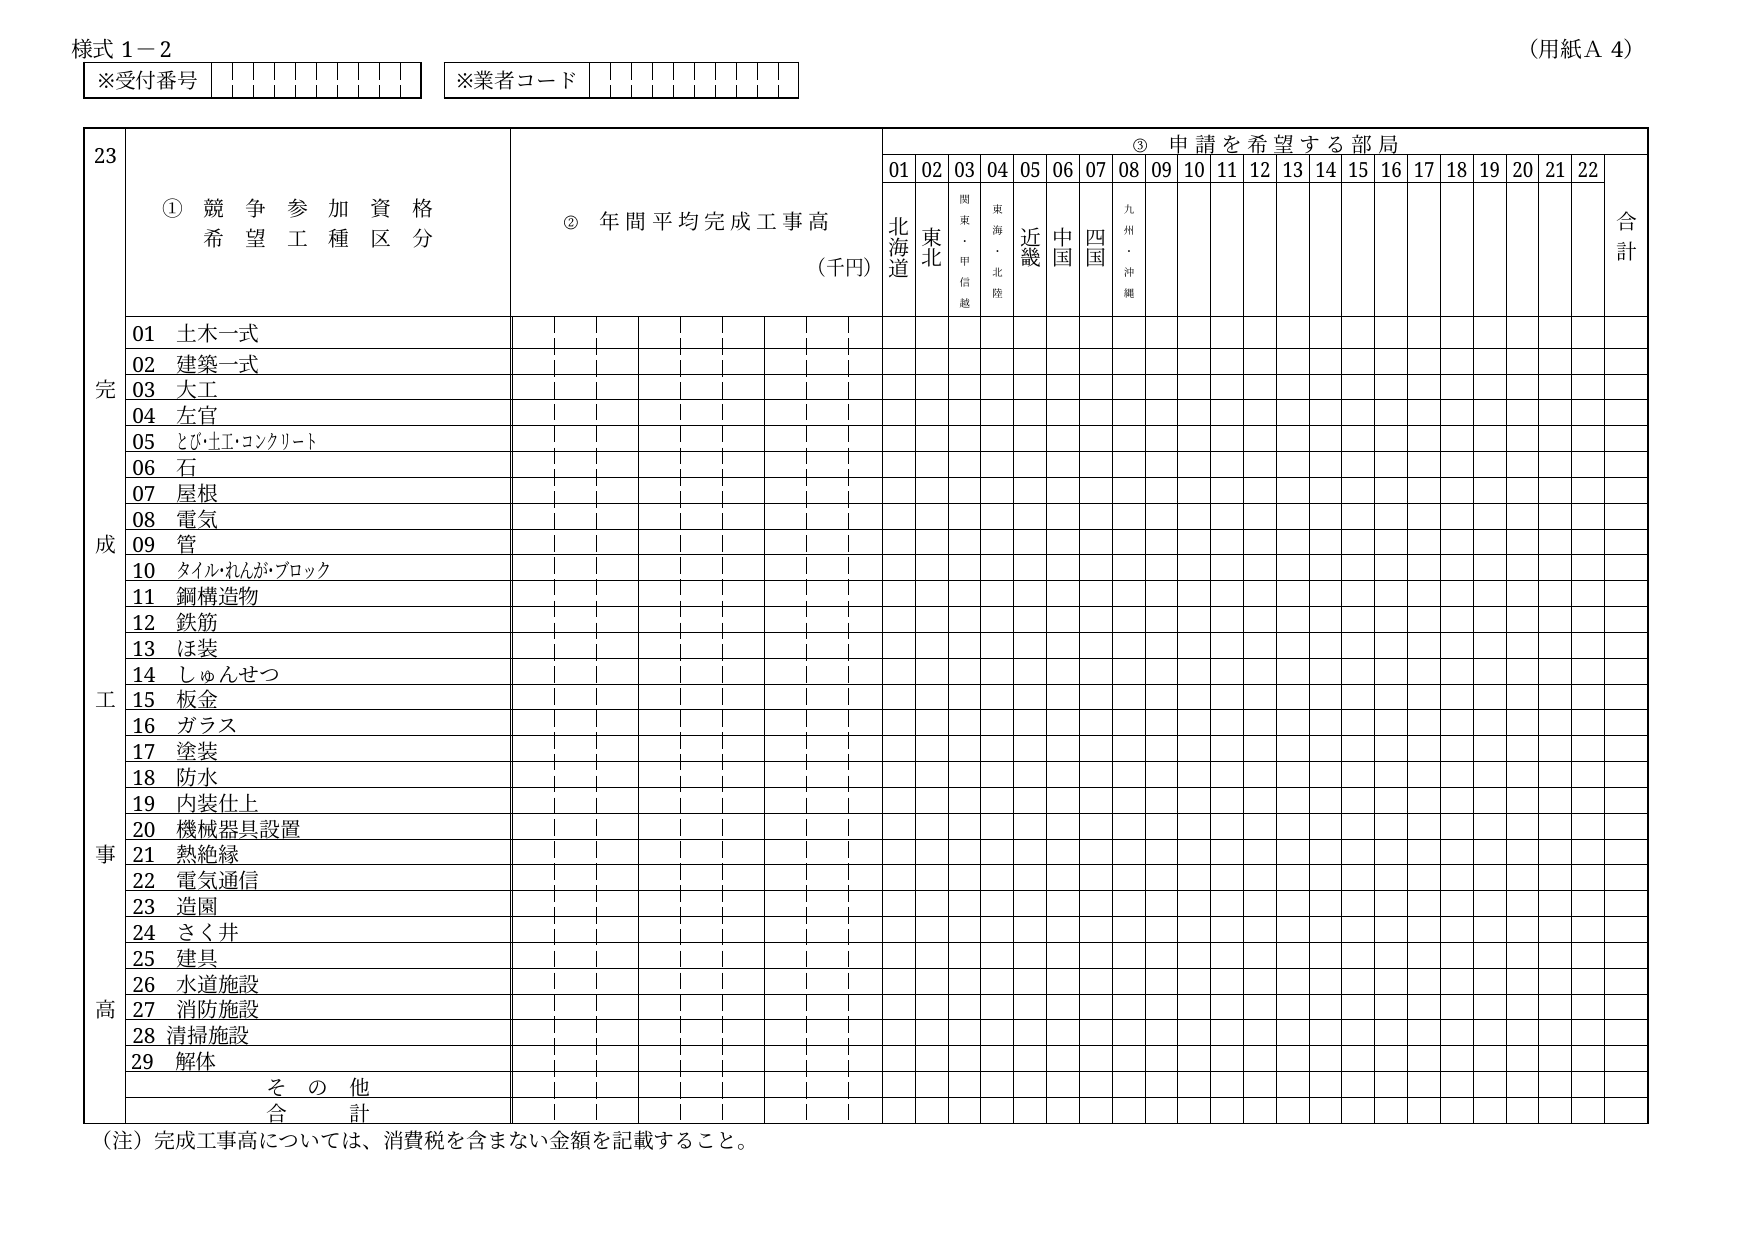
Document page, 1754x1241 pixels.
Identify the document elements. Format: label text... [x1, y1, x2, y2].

table_cell [981, 969, 1013, 993]
table_cell [555, 530, 596, 554]
table_cell [1310, 943, 1341, 968]
table_cell [1080, 840, 1112, 864]
table_cell [1572, 917, 1604, 942]
table_cell [1178, 995, 1210, 1019]
table_cell [1244, 840, 1276, 864]
table_cell [722, 478, 764, 503]
table_cell [1178, 710, 1210, 735]
table_cell [513, 633, 554, 658]
table_cell [1244, 349, 1276, 373]
table_cell [1244, 659, 1276, 683]
table_cell [680, 865, 722, 890]
table_cell [1408, 530, 1440, 554]
table_cell [722, 1020, 764, 1045]
table_cell [1375, 1046, 1407, 1071]
table_cell [949, 995, 980, 1019]
table_cell [1277, 736, 1309, 761]
table_cell [1342, 1072, 1374, 1097]
table_cell [1211, 478, 1243, 503]
table_cell [1605, 452, 1647, 477]
table_cell [883, 607, 915, 632]
table_cell [513, 375, 554, 399]
table_cell [1474, 814, 1506, 838]
table_cell [1014, 891, 1046, 916]
table_cell [1342, 891, 1374, 916]
table_cell [85, 968, 125, 993]
table_cell 東 北 [916, 183, 948, 316]
table_cell [1146, 478, 1177, 503]
table_cell [981, 917, 1013, 942]
table_cell [555, 969, 596, 993]
table_cell [1408, 504, 1440, 528]
table_cell [1014, 788, 1046, 813]
table_cell [1375, 1020, 1407, 1045]
table_cell [513, 1098, 554, 1123]
table_cell [639, 840, 680, 864]
table_cell [85, 477, 125, 503]
table_cell [722, 452, 764, 477]
table_cell [1211, 840, 1243, 864]
table_cell [1146, 1046, 1177, 1071]
table_cell [1539, 814, 1571, 838]
table_cell [596, 969, 638, 993]
table_header [631, 63, 652, 97]
table_cell 北海道 [883, 183, 915, 316]
table_cell [1080, 891, 1112, 916]
table_cell [1146, 788, 1177, 813]
table_cell [1211, 762, 1243, 787]
table_cell [1211, 607, 1243, 632]
table_cell [85, 1071, 125, 1097]
table_cell [883, 1098, 915, 1123]
table_cell [806, 865, 848, 890]
table_cell [513, 762, 554, 787]
table_cell [1474, 581, 1506, 606]
table_cell [1277, 710, 1309, 735]
table_cell [639, 891, 680, 916]
table_cell [513, 917, 554, 942]
table_cell [1441, 1046, 1473, 1071]
table_cell [1211, 814, 1243, 838]
table_cell [1408, 865, 1440, 890]
table_cell [85, 606, 125, 632]
table_cell [1441, 788, 1473, 813]
table_cell [1211, 555, 1243, 580]
table_cell [1014, 400, 1046, 425]
table_cell [765, 1072, 806, 1097]
table_cell [1277, 478, 1309, 503]
table_cell [883, 891, 915, 916]
table_cell [1605, 581, 1647, 606]
table_cell [949, 1020, 980, 1045]
table_cell [1277, 426, 1309, 451]
table_cell [1014, 762, 1046, 787]
table_cell [1277, 865, 1309, 890]
table_cell [85, 1045, 125, 1071]
table_cell [1605, 478, 1647, 503]
table_cell 03 [949, 155, 980, 182]
table_cell [916, 452, 948, 477]
table_cell [1507, 1098, 1538, 1123]
table_cell [513, 891, 554, 916]
table_cell [1539, 891, 1571, 916]
table_cell [513, 943, 554, 968]
table_cell [596, 710, 638, 735]
table_cell [1539, 659, 1571, 683]
table_cell [596, 581, 638, 606]
table_cell [981, 1072, 1013, 1097]
table_cell [1408, 1046, 1440, 1071]
table_cell [1080, 762, 1112, 787]
table_cell [596, 426, 638, 451]
table_cell [1080, 710, 1112, 735]
table_cell [1474, 452, 1506, 477]
table_cell [1178, 659, 1210, 683]
table_cell [513, 788, 554, 813]
table_cell 17 [1408, 155, 1440, 182]
table_cell [981, 1020, 1013, 1045]
table_cell [1342, 375, 1374, 399]
table_cell [883, 865, 915, 890]
table_cell [1080, 426, 1112, 451]
table_cell [1178, 685, 1210, 709]
table_cell 28 清掃施設 [126, 1020, 510, 1045]
table_cell [949, 555, 980, 580]
table_cell 08 電気 [126, 504, 510, 528]
table_cell [513, 710, 554, 735]
table_cell [916, 1046, 948, 1071]
table_cell [1375, 995, 1407, 1019]
table_cell [806, 317, 848, 348]
table_cell [916, 1020, 948, 1045]
table_cell [848, 530, 882, 554]
table_cell [916, 426, 948, 451]
table_cell [1244, 788, 1276, 813]
table_cell [981, 581, 1013, 606]
table_cell [680, 840, 722, 864]
table_cell [883, 736, 915, 761]
table_cell [85, 1019, 125, 1045]
table_cell [949, 710, 980, 735]
table_cell [639, 969, 680, 993]
table_cell [1474, 1098, 1506, 1123]
table_cell 11 鋼構造物 [126, 581, 510, 606]
table_cell [1441, 400, 1473, 425]
table_cell [949, 607, 980, 632]
table_cell [1342, 685, 1374, 709]
table_cell [1014, 865, 1046, 890]
table_cell [981, 607, 1013, 632]
table_cell [1146, 840, 1177, 864]
table_cell [1539, 504, 1571, 528]
table_cell [555, 1020, 596, 1045]
table_cell 04 [981, 155, 1013, 182]
table_cell [555, 710, 596, 735]
table_cell [85, 503, 125, 528]
table_cell [1572, 581, 1604, 606]
table_cell [1047, 581, 1079, 606]
table_cell [1441, 865, 1473, 890]
table_cell 01 [883, 155, 915, 182]
table_cell [883, 1020, 915, 1045]
table_cell [1572, 1020, 1604, 1045]
table_cell [1178, 865, 1210, 890]
table_cell [639, 659, 680, 683]
table_cell [1441, 736, 1473, 761]
table_cell [513, 865, 554, 890]
table_cell [1113, 478, 1145, 503]
table_cell [722, 995, 764, 1019]
table_cell [596, 917, 638, 942]
table_cell 15 [1342, 155, 1374, 182]
table_cell [1408, 762, 1440, 787]
table_cell [1605, 943, 1647, 968]
table_cell 04 左官 [126, 400, 510, 425]
table_cell [1474, 349, 1506, 373]
table_cell [806, 1098, 848, 1123]
table_cell [1014, 943, 1046, 968]
table_cell [1113, 840, 1145, 864]
table_cell [916, 581, 948, 606]
table_cell [806, 426, 848, 451]
table_cell [1408, 400, 1440, 425]
table_cell [1310, 1020, 1341, 1045]
table_cell [949, 581, 980, 606]
table_cell [1441, 530, 1473, 554]
table_cell [1310, 736, 1341, 761]
table_cell [596, 478, 638, 503]
table_cell [1310, 762, 1341, 787]
table_cell [1408, 1020, 1440, 1045]
table_cell [1572, 685, 1604, 709]
table_cell [1080, 917, 1112, 942]
table_cell [1277, 969, 1309, 993]
table_cell [1178, 426, 1210, 451]
table_cell [680, 710, 722, 735]
table_cell [1211, 917, 1243, 942]
table_cell [883, 504, 915, 528]
table_cell [1310, 865, 1341, 890]
table_cell [1047, 891, 1079, 916]
table_cell [1605, 607, 1647, 632]
table_cell [1605, 736, 1647, 761]
table_cell [1572, 426, 1604, 451]
table_cell [765, 478, 806, 503]
table_cell [1014, 426, 1046, 451]
table_cell [1539, 762, 1571, 787]
table_cell [1047, 736, 1079, 761]
table_cell [1441, 581, 1473, 606]
table_cell [85, 787, 125, 813]
table_cell [1605, 762, 1647, 787]
table_cell [639, 633, 680, 658]
table_cell [1211, 659, 1243, 683]
table_cell [848, 969, 882, 993]
table_cell [981, 814, 1013, 838]
table_cell [1375, 814, 1407, 838]
table_cell [806, 969, 848, 993]
table_cell [1474, 633, 1506, 658]
table_cell [1441, 659, 1473, 683]
table_cell [1113, 891, 1145, 916]
table_cell [1277, 659, 1309, 683]
table_cell [1441, 633, 1473, 658]
table_cell [1310, 685, 1341, 709]
table_cell [949, 943, 980, 968]
table_cell [1539, 736, 1571, 761]
table_cell [1572, 183, 1604, 316]
table_cell [1375, 943, 1407, 968]
table_cell [1408, 840, 1440, 864]
table_cell [1539, 788, 1571, 813]
table_cell [1408, 891, 1440, 916]
table_cell [513, 426, 554, 451]
table_cell [883, 995, 915, 1019]
table_cell [1605, 400, 1647, 425]
table_cell [1014, 555, 1046, 580]
table_cell [555, 995, 596, 1019]
table_cell [1244, 452, 1276, 477]
table_cell 02 建築一式 [126, 349, 510, 373]
table_cell [680, 969, 722, 993]
table_cell [1211, 969, 1243, 993]
table_cell [883, 400, 915, 425]
table_cell [1178, 943, 1210, 968]
table_cell [513, 969, 554, 993]
table_cell [1605, 375, 1647, 399]
table_cell [722, 710, 764, 735]
table_cell [1211, 995, 1243, 1019]
table_cell [1146, 995, 1177, 1019]
table_cell [916, 555, 948, 580]
table_cell [1605, 840, 1647, 864]
table_cell [981, 891, 1013, 916]
table_cell [1244, 530, 1276, 554]
table_cell [1375, 555, 1407, 580]
table_cell [1441, 969, 1473, 993]
table_cell [1441, 943, 1473, 968]
table_cell [1113, 530, 1145, 554]
table_cell [1342, 426, 1374, 451]
table_cell [1047, 452, 1079, 477]
table_cell [1014, 504, 1046, 528]
table_cell [1441, 891, 1473, 916]
table_cell [1507, 685, 1538, 709]
table_cell [806, 530, 848, 554]
table_cell [765, 1046, 806, 1071]
table_cell 05 [1014, 155, 1046, 182]
table_cell 中 国 [1047, 183, 1079, 316]
table_cell [680, 530, 722, 554]
table_cell [680, 1098, 722, 1123]
table_cell [1408, 995, 1440, 1019]
table_cell [555, 814, 596, 838]
table_cell [765, 917, 806, 942]
table_cell [1047, 426, 1079, 451]
table_cell [765, 607, 806, 632]
table_cell [85, 580, 125, 606]
table_cell [1211, 349, 1243, 373]
table_cell [981, 504, 1013, 528]
table_cell [883, 814, 915, 838]
table_cell [1080, 685, 1112, 709]
table_cell [1572, 633, 1604, 658]
table_cell [1113, 317, 1145, 348]
table_cell [85, 709, 125, 735]
table_cell 19 [1474, 155, 1506, 182]
table_cell [1014, 840, 1046, 864]
table_cell [848, 865, 882, 890]
table_cell [981, 788, 1013, 813]
table_cell [1539, 943, 1571, 968]
table_cell [722, 685, 764, 709]
table_cell [765, 659, 806, 683]
table_cell 20 [1507, 155, 1538, 182]
table_cell [1474, 788, 1506, 813]
table_cell [680, 788, 722, 813]
table_cell [1277, 375, 1309, 399]
table_cell 09 管 [126, 530, 510, 554]
table_cell [883, 969, 915, 993]
table_cell [1375, 685, 1407, 709]
table_cell [1310, 183, 1341, 316]
table_cell [1310, 710, 1341, 735]
table_cell [555, 607, 596, 632]
table_cell [981, 943, 1013, 968]
table_cell [1277, 685, 1309, 709]
table_cell [1605, 865, 1647, 890]
table_cell [680, 349, 722, 373]
table_cell [1113, 349, 1145, 373]
table_cell [1244, 1098, 1276, 1123]
table_cell [1178, 969, 1210, 993]
table_cell [1539, 865, 1571, 890]
table_cell [1146, 1098, 1177, 1123]
table_cell [765, 685, 806, 709]
table_header [379, 63, 400, 97]
table_cell 09 [1146, 155, 1177, 182]
table_cell 高 [85, 994, 125, 1019]
table_cell [1047, 349, 1079, 373]
table_cell [1507, 375, 1538, 399]
table_cell [1146, 736, 1177, 761]
table_cell [1178, 183, 1210, 316]
table_cell [1178, 917, 1210, 942]
table_cell [1014, 736, 1046, 761]
table_cell [1310, 814, 1341, 838]
table_cell [1572, 865, 1604, 890]
table_cell [1146, 452, 1177, 477]
table_cell [639, 607, 680, 632]
table_cell [639, 452, 680, 477]
table_cell [1211, 183, 1243, 316]
table_cell [1080, 736, 1112, 761]
table_cell [722, 349, 764, 373]
table_cell [85, 348, 125, 373]
table_cell [1539, 581, 1571, 606]
table_cell [806, 710, 848, 735]
table_cell [1375, 452, 1407, 477]
table_cell [765, 814, 806, 838]
table_cell [1474, 995, 1506, 1019]
table_cell [949, 788, 980, 813]
table_cell [1014, 710, 1046, 735]
table_cell [1605, 633, 1647, 658]
table_cell [806, 736, 848, 761]
table_cell [1244, 426, 1276, 451]
table_cell [1441, 317, 1473, 348]
table_cell [1572, 736, 1604, 761]
table_cell [848, 1098, 882, 1123]
table_cell [513, 349, 554, 373]
table_cell [1310, 1046, 1341, 1071]
table_cell [555, 1046, 596, 1071]
table_cell [513, 478, 554, 503]
table_cell [85, 399, 125, 425]
table_cell [949, 659, 980, 683]
table_cell [1211, 530, 1243, 554]
table_cell [1113, 1072, 1145, 1097]
table_cell [1441, 762, 1473, 787]
table_header [778, 63, 798, 97]
table_cell [1572, 555, 1604, 580]
table_cell [1605, 814, 1647, 838]
table_cell [883, 452, 915, 477]
table_cell [1342, 943, 1374, 968]
table_cell [1277, 555, 1309, 580]
table_cell [1539, 1020, 1571, 1045]
table_cell [883, 788, 915, 813]
table_cell [1277, 762, 1309, 787]
table_cell [848, 788, 882, 813]
table_cell [1310, 607, 1341, 632]
table_cell [1605, 1020, 1647, 1045]
table_cell [1342, 995, 1374, 1019]
table_cell [1244, 1020, 1276, 1045]
table_cell [916, 788, 948, 813]
table_cell 10 タイル･れんが･ブロック [126, 555, 510, 580]
table_cell [639, 1098, 680, 1123]
table_cell [1310, 1098, 1341, 1123]
table_cell [848, 555, 882, 580]
table_cell [848, 736, 882, 761]
table_cell [1408, 1098, 1440, 1123]
table_cell [1211, 375, 1243, 399]
table_cell [1474, 659, 1506, 683]
table_cell [883, 555, 915, 580]
table_cell [1572, 1098, 1604, 1123]
table_cell [1244, 762, 1276, 787]
table_cell [596, 530, 638, 554]
table_cell [916, 814, 948, 838]
table_cell [949, 452, 980, 477]
table_header [316, 63, 337, 97]
table_cell [722, 865, 764, 890]
table_cell [1474, 1072, 1506, 1097]
table_cell [1375, 736, 1407, 761]
table_cell [596, 400, 638, 425]
table_cell [1146, 943, 1177, 968]
table_cell [981, 710, 1013, 735]
table_cell [596, 375, 638, 399]
table_cell [1474, 969, 1506, 993]
table_cell 27 消防施設 [126, 995, 510, 1019]
table_cell [1146, 685, 1177, 709]
table_cell [1244, 865, 1276, 890]
table_cell [765, 633, 806, 658]
table_cell [1244, 555, 1276, 580]
table_cell [981, 840, 1013, 864]
table_cell [1375, 659, 1407, 683]
table_cell 近 畿 [1014, 183, 1046, 316]
table_cell [1507, 555, 1538, 580]
table_cell [1211, 1046, 1243, 1071]
table_cell [1244, 633, 1276, 658]
table_cell [1375, 504, 1407, 528]
table_cell [848, 452, 882, 477]
table_cell [883, 762, 915, 787]
table_cell [513, 1072, 554, 1097]
table_cell 23 造園 [126, 891, 510, 916]
table_header 23 [85, 129, 125, 316]
table_cell [949, 1072, 980, 1097]
table_cell [1539, 375, 1571, 399]
table_cell [85, 813, 125, 838]
table_cell [1474, 478, 1506, 503]
table_cell [1342, 183, 1374, 316]
table_cell [1178, 375, 1210, 399]
table_cell [1342, 840, 1374, 864]
table_cell [1474, 710, 1506, 735]
table_cell [513, 840, 554, 864]
table_cell [1014, 917, 1046, 942]
table_cell [981, 400, 1013, 425]
table_cell [1310, 375, 1341, 399]
table_cell [1375, 317, 1407, 348]
table_cell [1539, 183, 1571, 316]
table_cell [1277, 1046, 1309, 1071]
table_cell [916, 478, 948, 503]
table_cell [1408, 710, 1440, 735]
table_cell 13 ほ装 [126, 633, 510, 658]
table_cell [596, 865, 638, 890]
table_cell [1441, 995, 1473, 1019]
table_cell [1014, 1098, 1046, 1123]
table_cell [596, 736, 638, 761]
table_cell [596, 1098, 638, 1123]
table_cell [848, 317, 882, 348]
table_cell [722, 736, 764, 761]
table_cell [1572, 840, 1604, 864]
table_cell [883, 478, 915, 503]
table_cell [916, 504, 948, 528]
table_cell [513, 685, 554, 709]
table_cell [1178, 504, 1210, 528]
table_cell [1408, 969, 1440, 993]
table_cell [1408, 349, 1440, 373]
table_cell [765, 710, 806, 735]
table_cell [806, 375, 848, 399]
table_cell [1244, 400, 1276, 425]
table_cell [1408, 788, 1440, 813]
table_cell [1080, 530, 1112, 554]
table_cell [1113, 1046, 1145, 1071]
table_cell [848, 1072, 882, 1097]
table_cell 10 [1178, 155, 1210, 182]
table_cell 25 建具 [126, 943, 510, 968]
table_cell [806, 504, 848, 528]
table_cell 14 しゅんせつ [126, 659, 510, 683]
table_cell [765, 1098, 806, 1123]
table_cell [1507, 478, 1538, 503]
table_cell [1342, 504, 1374, 528]
table_cell [1244, 891, 1276, 916]
table_cell [1244, 710, 1276, 735]
table_cell [1572, 659, 1604, 683]
table_cell [848, 426, 882, 451]
table_cell [1146, 633, 1177, 658]
table_cell [848, 349, 882, 373]
table_cell [1408, 736, 1440, 761]
table_cell [981, 317, 1013, 348]
table_cell [1310, 555, 1341, 580]
table_cell [1244, 1046, 1276, 1071]
table_cell [949, 530, 980, 554]
table_cell [555, 736, 596, 761]
table_cell 合 計 [126, 1098, 510, 1123]
table_cell [1080, 943, 1112, 968]
table_cell [1605, 891, 1647, 916]
table_cell [1375, 891, 1407, 916]
table_cell [806, 943, 848, 968]
table_cell [722, 840, 764, 864]
table_cell [1244, 317, 1276, 348]
table_cell [1605, 788, 1647, 813]
table_cell [1507, 633, 1538, 658]
table_cell [513, 659, 554, 683]
table_cell [1375, 1098, 1407, 1123]
table_cell [949, 840, 980, 864]
table_cell [765, 943, 806, 968]
table_cell [722, 917, 764, 942]
table_cell [1605, 504, 1647, 528]
table_header [757, 63, 778, 97]
table_cell [1441, 710, 1473, 735]
table_cell [765, 426, 806, 451]
table_cell [1408, 685, 1440, 709]
table_cell [1014, 375, 1046, 399]
table_cell [555, 685, 596, 709]
table_cell [981, 633, 1013, 658]
table_cell [1507, 581, 1538, 606]
table_cell [1474, 183, 1506, 316]
table_cell [639, 788, 680, 813]
table_cell [1047, 375, 1079, 399]
table_cell [1146, 814, 1177, 838]
table_cell [596, 1020, 638, 1045]
table_cell [883, 685, 915, 709]
table_cell [1146, 555, 1177, 580]
table_cell [848, 659, 882, 683]
table_cell [1375, 349, 1407, 373]
table_cell [85, 890, 125, 916]
table_cell [1178, 607, 1210, 632]
table_header [274, 63, 295, 97]
table_cell [555, 400, 596, 425]
table_cell [1178, 840, 1210, 864]
table_cell [1047, 840, 1079, 864]
table_cell [1310, 400, 1341, 425]
table_cell [1441, 607, 1473, 632]
table_cell [639, 1020, 680, 1045]
table_cell [981, 762, 1013, 787]
table_cell [1572, 710, 1604, 735]
table_cell [1211, 426, 1243, 451]
table_cell [1146, 969, 1177, 993]
table_cell [949, 375, 980, 399]
table_cell [722, 426, 764, 451]
table_cell [680, 943, 722, 968]
table_cell [1113, 814, 1145, 838]
table_cell [1178, 555, 1210, 580]
table_cell [555, 375, 596, 399]
table_cell [981, 995, 1013, 1019]
table_cell [1539, 633, 1571, 658]
table_cell [1014, 452, 1046, 477]
table_cell [806, 840, 848, 864]
table_cell [1014, 659, 1046, 683]
table_cell [848, 891, 882, 916]
table_cell [806, 400, 848, 425]
table_cell 05 とび･土工･コンクリート [126, 426, 510, 451]
table_cell [596, 1072, 638, 1097]
table_cell [1539, 349, 1571, 373]
table_cell [1310, 426, 1341, 451]
table_cell [85, 761, 125, 787]
table_cell [848, 478, 882, 503]
table_cell [1047, 762, 1079, 787]
table_cell [1507, 530, 1538, 554]
table_cell [1605, 710, 1647, 735]
table_cell [1310, 1072, 1341, 1097]
table_cell [1539, 710, 1571, 735]
table_cell [1408, 581, 1440, 606]
table_cell [806, 555, 848, 580]
table_cell [765, 865, 806, 890]
table_cell [1277, 1020, 1309, 1045]
table_cell 12 鉄筋 [126, 607, 510, 632]
table_cell [513, 555, 554, 580]
table_cell [1605, 659, 1647, 683]
table_cell [1342, 710, 1374, 735]
table_cell [85, 632, 125, 658]
table_cell [680, 736, 722, 761]
table_cell [1342, 865, 1374, 890]
table_cell [722, 788, 764, 813]
table_cell [1539, 995, 1571, 1019]
table_cell [1342, 788, 1374, 813]
table_cell [1014, 607, 1046, 632]
table_cell [1014, 1072, 1046, 1097]
table_cell [1211, 865, 1243, 890]
table_cell [1605, 530, 1647, 554]
table_cell [1539, 1098, 1571, 1123]
table_cell [1507, 814, 1538, 838]
table_cell [596, 943, 638, 968]
table_cell [1047, 607, 1079, 632]
table_cell [1572, 762, 1604, 787]
table_cell [981, 1098, 1013, 1123]
table_cell [1113, 1098, 1145, 1123]
table_cell [1474, 917, 1506, 942]
table_cell [1342, 736, 1374, 761]
table_cell [1113, 633, 1145, 658]
table_cell [916, 891, 948, 916]
table_cell [680, 633, 722, 658]
table_cell [1375, 788, 1407, 813]
table_cell [555, 788, 596, 813]
table_cell [1244, 581, 1276, 606]
table_cell [555, 865, 596, 890]
table_cell [1014, 530, 1046, 554]
table_cell [848, 762, 882, 787]
table_cell [1277, 788, 1309, 813]
table_cell [1080, 1098, 1112, 1123]
table_cell [639, 400, 680, 425]
table_cell [1178, 400, 1210, 425]
table_cell [1310, 530, 1341, 554]
table_cell [1342, 1020, 1374, 1045]
table_cell [1375, 607, 1407, 632]
table_cell [639, 426, 680, 451]
table_cell [639, 865, 680, 890]
table_cell 12 [1244, 155, 1276, 182]
table_cell [722, 1046, 764, 1071]
table_cell [916, 530, 948, 554]
table_cell [916, 400, 948, 425]
table_cell [1014, 1046, 1046, 1071]
table_cell 工事 [85, 684, 125, 709]
table_cell 21 [1539, 155, 1571, 182]
table_cell [1342, 659, 1374, 683]
table_cell [1211, 943, 1243, 968]
table_header [253, 63, 274, 97]
table_cell [1080, 969, 1112, 993]
table_header [652, 63, 673, 97]
table_cell [916, 633, 948, 658]
table_cell [848, 1046, 882, 1071]
table_header [694, 63, 715, 97]
table_cell [1441, 840, 1473, 864]
table_cell [883, 633, 915, 658]
table_cell [1277, 995, 1309, 1019]
table_cell [949, 504, 980, 528]
table_cell [1572, 349, 1604, 373]
table_cell [1375, 633, 1407, 658]
table_cell [1408, 375, 1440, 399]
table_cell [1441, 1020, 1473, 1045]
table_cell 19 内装仕上 [126, 788, 510, 813]
table_cell [1244, 917, 1276, 942]
table_cell [1244, 504, 1276, 528]
table_cell [1441, 814, 1473, 838]
table_cell [1474, 504, 1506, 528]
table_cell [1047, 814, 1079, 838]
table_cell [1539, 840, 1571, 864]
table_cell [1047, 400, 1079, 425]
table_cell [1474, 530, 1506, 554]
table_cell [1310, 995, 1341, 1019]
table_cell [806, 1046, 848, 1071]
table_cell 成 [85, 529, 125, 554]
table_cell [1408, 814, 1440, 838]
table_cell 06 [1047, 155, 1079, 182]
table_cell [555, 917, 596, 942]
table_cell [639, 710, 680, 735]
table_cell [722, 659, 764, 683]
table_cell 東 海 ・ 北 陸 [981, 183, 1013, 316]
table_cell [1342, 581, 1374, 606]
table_cell [639, 762, 680, 787]
table_cell [765, 840, 806, 864]
table_cell [806, 788, 848, 813]
table_cell [949, 426, 980, 451]
table_cell [765, 995, 806, 1019]
table_cell [1342, 814, 1374, 838]
table_cell [806, 1020, 848, 1045]
table_cell [1539, 478, 1571, 503]
table_cell [596, 762, 638, 787]
table_cell [1080, 504, 1112, 528]
table_cell [639, 530, 680, 554]
table_cell [1277, 814, 1309, 838]
table_cell [639, 1046, 680, 1071]
table_cell [1178, 633, 1210, 658]
table_cell [1014, 349, 1046, 373]
table_cell [1408, 633, 1440, 658]
table_cell [765, 375, 806, 399]
table_cell 03 大工 [126, 375, 510, 399]
table_cell 17 塗装 [126, 736, 510, 761]
table_cell [1047, 1072, 1079, 1097]
table_cell [722, 633, 764, 658]
table_cell [1408, 183, 1440, 316]
table_cell [1178, 581, 1210, 606]
table_cell [916, 607, 948, 632]
table_cell [1375, 840, 1407, 864]
table_cell [1080, 1072, 1112, 1097]
table_cell [1375, 400, 1407, 425]
table_cell [1211, 788, 1243, 813]
table_cell [1375, 969, 1407, 993]
table_cell [916, 710, 948, 735]
table_cell [1474, 685, 1506, 709]
table_header ③ 申 請 を 希 望 す る 部 局 [883, 129, 1647, 154]
table_cell [1342, 478, 1374, 503]
table_cell [981, 426, 1013, 451]
table_cell [1113, 865, 1145, 890]
table_cell [765, 581, 806, 606]
table_cell [916, 317, 948, 348]
table_cell [949, 349, 980, 373]
table_cell [1507, 504, 1538, 528]
table_cell [555, 659, 596, 683]
table_cell [1572, 891, 1604, 916]
table_cell [1146, 375, 1177, 399]
table_cell [1178, 478, 1210, 503]
table_cell [1539, 607, 1571, 632]
table_cell [1605, 426, 1647, 451]
table_cell [1572, 317, 1604, 348]
table_cell [1605, 317, 1647, 348]
table_cell [1080, 581, 1112, 606]
table_cell [85, 425, 125, 451]
table_cell [806, 659, 848, 683]
table_cell [806, 452, 848, 477]
table_cell 14 [1310, 155, 1341, 182]
table_cell [1441, 349, 1473, 373]
table_cell [1310, 788, 1341, 813]
table_cell [1605, 349, 1647, 373]
table_cell [1277, 317, 1309, 348]
table_cell [1474, 762, 1506, 787]
table_cell [765, 891, 806, 916]
table_cell [916, 375, 948, 399]
table_cell [1211, 633, 1243, 658]
table_cell [85, 554, 125, 580]
table_cell [1408, 659, 1440, 683]
table_cell [1572, 504, 1604, 528]
table_cell [1539, 426, 1571, 451]
table_cell [883, 840, 915, 864]
table_cell [639, 814, 680, 838]
table_cell [555, 633, 596, 658]
table_cell [1408, 607, 1440, 632]
table_cell [1277, 1098, 1309, 1123]
table_cell [765, 452, 806, 477]
table_cell [1441, 917, 1473, 942]
table_cell [680, 1020, 722, 1045]
table_cell [883, 917, 915, 942]
table_cell [1277, 633, 1309, 658]
table_cell [1211, 710, 1243, 735]
table_cell [1113, 581, 1145, 606]
table_cell [1474, 555, 1506, 580]
table_cell [883, 943, 915, 968]
table_cell [1605, 917, 1647, 942]
table_cell [555, 581, 596, 606]
table_cell [1507, 840, 1538, 864]
table_header ② 年 間 平 均 完 成 工 事 高 （千円） [511, 129, 882, 316]
table_cell [1474, 1020, 1506, 1045]
table_header [610, 63, 631, 97]
table_cell [1375, 710, 1407, 735]
table_cell [916, 1072, 948, 1097]
table_cell 22 電気通信 [126, 865, 510, 890]
table_cell [883, 659, 915, 683]
table_cell [1408, 426, 1440, 451]
table_cell [1310, 349, 1341, 373]
table_cell [1146, 710, 1177, 735]
table_cell [1146, 349, 1177, 373]
table_cell [1080, 814, 1112, 838]
table_cell [1507, 995, 1538, 1019]
table_cell [596, 685, 638, 709]
table_cell [1277, 581, 1309, 606]
table_cell [916, 659, 948, 683]
table_cell [765, 1020, 806, 1045]
table_cell [513, 317, 554, 348]
table_cell [680, 659, 722, 683]
table_cell [596, 891, 638, 916]
table_cell [639, 478, 680, 503]
table_cell [949, 969, 980, 993]
table_cell [1178, 530, 1210, 554]
table_cell [555, 1072, 596, 1097]
table_cell [949, 814, 980, 838]
table_cell [765, 400, 806, 425]
table_cell [1342, 452, 1374, 477]
table_cell [1310, 478, 1341, 503]
table_cell [1113, 685, 1145, 709]
table_cell [513, 581, 554, 606]
table_cell [1375, 917, 1407, 942]
table_cell [1507, 762, 1538, 787]
table_cell [1408, 1072, 1440, 1097]
table_cell [1572, 1072, 1604, 1097]
table_cell [555, 504, 596, 528]
table_cell [555, 317, 596, 348]
table_cell [596, 349, 638, 373]
table_header ① 競 争 参 加 資 格 希 望 工 種 区 分 [126, 129, 510, 316]
table_cell [1474, 400, 1506, 425]
table_cell [981, 349, 1013, 373]
table_cell [806, 891, 848, 916]
table_cell [1047, 1046, 1079, 1071]
table_cell [1474, 840, 1506, 864]
table_cell [639, 685, 680, 709]
table_cell [1539, 969, 1571, 993]
table_cell [1014, 814, 1046, 838]
table_cell [722, 375, 764, 399]
table_cell 11 [1211, 155, 1243, 182]
table_cell [1211, 581, 1243, 606]
table_cell 合 計 [1605, 155, 1647, 316]
table_cell [639, 317, 680, 348]
table_cell [555, 891, 596, 916]
table_cell [1342, 317, 1374, 348]
table_cell [1080, 788, 1112, 813]
table_cell [1047, 710, 1079, 735]
table_cell [1539, 1046, 1571, 1071]
table_cell [916, 1098, 948, 1123]
table_cell [722, 943, 764, 968]
table_cell [765, 349, 806, 373]
table_cell [1342, 1046, 1374, 1071]
table_cell 29 解体 [126, 1046, 510, 1071]
table_cell [722, 762, 764, 787]
table_cell [1572, 788, 1604, 813]
table_cell [1572, 375, 1604, 399]
table_cell [1605, 969, 1647, 993]
table_cell [85, 916, 125, 942]
table_cell [1507, 969, 1538, 993]
table_cell [1047, 917, 1079, 942]
table_cell [1146, 865, 1177, 890]
table_cell [722, 504, 764, 528]
table_cell [85, 451, 125, 477]
table_cell [1047, 788, 1079, 813]
table_cell [1441, 452, 1473, 477]
table_cell 22 [1572, 155, 1604, 182]
table_cell [883, 375, 915, 399]
table_cell [1277, 183, 1309, 316]
table_cell [639, 504, 680, 528]
table_cell [1310, 969, 1341, 993]
table_cell [513, 400, 554, 425]
table_cell [916, 840, 948, 864]
table_cell [722, 814, 764, 838]
table_cell [1277, 452, 1309, 477]
table_cell [1375, 581, 1407, 606]
table_cell [1572, 969, 1604, 993]
table_cell [1605, 685, 1647, 709]
table_cell [1047, 943, 1079, 968]
table_cell [765, 530, 806, 554]
table_cell [722, 969, 764, 993]
table_cell [680, 814, 722, 838]
table_cell [639, 581, 680, 606]
table_cell [1113, 659, 1145, 683]
table_cell [1014, 1020, 1046, 1045]
table_cell [1572, 478, 1604, 503]
table_cell [1408, 917, 1440, 942]
table_cell [1507, 317, 1538, 348]
table_header [673, 63, 694, 97]
table_cell 26 水道施設 [126, 969, 510, 993]
table_cell [1178, 1072, 1210, 1097]
table_cell [981, 685, 1013, 709]
table_cell [806, 762, 848, 787]
table_cell [1113, 736, 1145, 761]
table_header [590, 63, 610, 97]
table_cell [513, 452, 554, 477]
table_header ※業者コード [445, 63, 589, 97]
table_cell [1014, 685, 1046, 709]
table_cell [1080, 317, 1112, 348]
table_cell [848, 581, 882, 606]
table_cell [1572, 452, 1604, 477]
table_cell [1408, 452, 1440, 477]
table_cell [1310, 504, 1341, 528]
table_cell [1146, 504, 1177, 528]
table_cell [848, 943, 882, 968]
table_cell [513, 995, 554, 1019]
table_cell [1146, 659, 1177, 683]
table_cell [848, 710, 882, 735]
table_cell [1211, 736, 1243, 761]
table_cell [1375, 478, 1407, 503]
table_cell [1146, 1072, 1177, 1097]
table_cell [1342, 1098, 1374, 1123]
table_cell [765, 317, 806, 348]
table_cell [680, 607, 722, 632]
table_cell [981, 452, 1013, 477]
table_cell [596, 659, 638, 683]
table_cell [1605, 1098, 1647, 1123]
table_cell [722, 530, 764, 554]
table_cell [639, 736, 680, 761]
table_cell [596, 504, 638, 528]
table_cell [1507, 891, 1538, 916]
table_cell [1113, 555, 1145, 580]
table_cell [916, 736, 948, 761]
table_cell [883, 1046, 915, 1071]
table_cell [680, 1046, 722, 1071]
table_cell [1605, 1046, 1647, 1071]
table_cell [1113, 452, 1145, 477]
table_cell [1113, 607, 1145, 632]
table_cell [1244, 375, 1276, 399]
table_cell [949, 1098, 980, 1123]
table_cell 事 [85, 839, 125, 864]
table_cell [848, 1020, 882, 1045]
table_cell [1146, 400, 1177, 425]
table_cell [1244, 685, 1276, 709]
table_cell [680, 685, 722, 709]
table_cell [1441, 1098, 1473, 1123]
table_cell [1539, 400, 1571, 425]
table_cell [722, 1072, 764, 1097]
table_cell [1507, 659, 1538, 683]
table_cell [981, 555, 1013, 580]
table_cell [85, 735, 125, 761]
table_cell [848, 840, 882, 864]
table_cell [1080, 400, 1112, 425]
table_cell [1244, 478, 1276, 503]
table_cell [722, 891, 764, 916]
table_cell [1441, 555, 1473, 580]
table_cell [1572, 1046, 1604, 1071]
table_cell 九 州 ・ 沖 縄 [1113, 183, 1145, 316]
table_cell [765, 555, 806, 580]
table_cell [639, 917, 680, 942]
table_cell [883, 1072, 915, 1097]
table_cell [1277, 840, 1309, 864]
table_cell [1047, 1020, 1079, 1045]
table_cell [848, 995, 882, 1019]
table_cell [1080, 375, 1112, 399]
table_cell [680, 375, 722, 399]
table_cell [1047, 659, 1079, 683]
table_cell [680, 555, 722, 580]
table_cell [1047, 995, 1079, 1019]
table_cell [1244, 607, 1276, 632]
table_cell [1244, 995, 1276, 1019]
table_cell [883, 426, 915, 451]
table_cell [1178, 349, 1210, 373]
table_cell [949, 317, 980, 348]
table_cell [848, 400, 882, 425]
table_cell [1211, 504, 1243, 528]
table_cell 07 [1080, 155, 1112, 182]
table_cell [1277, 349, 1309, 373]
table_cell [1211, 685, 1243, 709]
table_cell [722, 607, 764, 632]
table_cell [1507, 1020, 1538, 1045]
table_cell [680, 504, 722, 528]
table_cell [1277, 607, 1309, 632]
table_cell [680, 891, 722, 916]
table_cell [596, 788, 638, 813]
table_cell [1211, 891, 1243, 916]
table_cell [1507, 1046, 1538, 1071]
table_cell [680, 995, 722, 1019]
table_cell [1342, 555, 1374, 580]
table_cell [1211, 400, 1243, 425]
table_cell [1507, 349, 1538, 373]
table_cell [1408, 317, 1440, 348]
table_cell [883, 710, 915, 735]
table_cell [1539, 530, 1571, 554]
table_cell [1178, 452, 1210, 477]
table_cell [1014, 317, 1046, 348]
table_cell [1474, 375, 1506, 399]
table_cell [555, 762, 596, 787]
table_cell [680, 917, 722, 942]
table_cell [1277, 400, 1309, 425]
table_cell [1310, 917, 1341, 942]
table_cell [765, 969, 806, 993]
table_cell [555, 840, 596, 864]
table_cell 21 熱絶縁 [126, 840, 510, 864]
table_cell [1244, 1072, 1276, 1097]
table_cell [596, 317, 638, 348]
table_cell [1080, 349, 1112, 373]
table_cell [949, 762, 980, 787]
table_cell [848, 685, 882, 709]
table_cell [1605, 995, 1647, 1019]
table_cell [806, 607, 848, 632]
table_cell [513, 1046, 554, 1071]
table_header [400, 63, 420, 97]
table_cell [949, 478, 980, 503]
table_cell [1211, 1020, 1243, 1045]
table_cell [1474, 736, 1506, 761]
table_cell [1474, 865, 1506, 890]
table_cell [1310, 317, 1341, 348]
table_cell [1113, 1020, 1145, 1045]
table_header [422, 62, 444, 97]
table_cell [1507, 426, 1538, 451]
table_cell 15 板金 [126, 685, 510, 709]
table_cell 16 [1375, 155, 1407, 182]
table_cell [916, 995, 948, 1019]
table_cell [1277, 917, 1309, 942]
table_cell [949, 1046, 980, 1071]
table_cell [1211, 1098, 1243, 1123]
table_cell 16 ガラス [126, 710, 510, 735]
table_cell [513, 607, 554, 632]
table_cell [1244, 969, 1276, 993]
table_cell [1572, 530, 1604, 554]
table_cell [1047, 478, 1079, 503]
table_cell [1572, 943, 1604, 968]
table_cell [949, 917, 980, 942]
table_cell [1342, 530, 1374, 554]
table_cell [513, 814, 554, 838]
table_cell [949, 865, 980, 890]
table_cell [1146, 607, 1177, 632]
table_cell [949, 891, 980, 916]
table_cell [722, 317, 764, 348]
table_cell [1507, 183, 1538, 316]
table_header ※受付番号 [85, 63, 211, 97]
table_cell [1178, 1098, 1210, 1123]
table_cell [806, 581, 848, 606]
table_cell [1113, 375, 1145, 399]
table_cell [949, 736, 980, 761]
table_cell [1113, 788, 1145, 813]
table_cell 08 [1113, 155, 1145, 182]
table_cell [1113, 504, 1145, 528]
table_cell [806, 685, 848, 709]
table_cell [555, 478, 596, 503]
table_cell [1014, 581, 1046, 606]
table_cell [1342, 607, 1374, 632]
table_cell [1507, 452, 1538, 477]
table_cell [981, 530, 1013, 554]
table_cell [1342, 762, 1374, 787]
table_cell [596, 452, 638, 477]
table_cell [680, 581, 722, 606]
table_cell [85, 316, 125, 348]
table_header [358, 63, 379, 97]
table_cell [596, 840, 638, 864]
table_cell [1211, 1072, 1243, 1097]
table_cell [680, 317, 722, 348]
table_cell [555, 1098, 596, 1123]
table_cell [722, 581, 764, 606]
table_cell [1310, 633, 1341, 658]
table_cell [639, 1072, 680, 1097]
table_cell [1572, 400, 1604, 425]
table_cell 18 [1441, 155, 1473, 182]
table_cell [1441, 478, 1473, 503]
table_cell [1507, 943, 1538, 968]
table_cell [1507, 736, 1538, 761]
table_cell [1441, 183, 1473, 316]
table_cell [949, 633, 980, 658]
table_cell [639, 375, 680, 399]
table_cell [1572, 995, 1604, 1019]
table_cell [1507, 788, 1538, 813]
table_cell [513, 736, 554, 761]
table_cell [916, 685, 948, 709]
table_cell [1605, 1072, 1647, 1097]
table_cell [1178, 788, 1210, 813]
table_cell [883, 349, 915, 373]
table_cell 02 [916, 155, 948, 182]
table_cell [1178, 317, 1210, 348]
table_cell そ の 他 [126, 1072, 510, 1097]
table_cell [806, 814, 848, 838]
table_cell [1080, 478, 1112, 503]
table_cell [1178, 891, 1210, 916]
table_cell [1211, 317, 1243, 348]
table_cell [1408, 555, 1440, 580]
table_cell [1047, 530, 1079, 554]
table_cell [1474, 1046, 1506, 1071]
table_cell [848, 504, 882, 528]
text （注）完成工事高については、消費税を含まない金額を記載すること。 [92, 1128, 1683, 1153]
table_cell [1277, 943, 1309, 968]
table_cell [1375, 1072, 1407, 1097]
table_cell [981, 1046, 1013, 1071]
table_cell [765, 762, 806, 787]
table_header [295, 63, 316, 97]
table_cell [1441, 1072, 1473, 1097]
table_cell [555, 349, 596, 373]
table_cell [1277, 530, 1309, 554]
text 様式1－2 （用紙Ａ4） [71, 41, 1683, 62]
table_cell [1244, 814, 1276, 838]
table_cell [1310, 452, 1341, 477]
table_cell [1310, 581, 1341, 606]
table_cell [848, 375, 882, 399]
table_cell [1113, 710, 1145, 735]
table_cell [555, 943, 596, 968]
table_cell [1080, 452, 1112, 477]
table_cell [916, 969, 948, 993]
table_cell [1507, 917, 1538, 942]
table_cell [916, 917, 948, 942]
table_cell 24 さく井 [126, 917, 510, 942]
table_cell [85, 1097, 125, 1123]
table_cell [1277, 504, 1309, 528]
table_cell [1080, 555, 1112, 580]
table_cell [1146, 581, 1177, 606]
table_cell [555, 452, 596, 477]
table_cell 関 東 ・ 甲 信 越 [949, 183, 980, 316]
table_cell [1080, 1046, 1112, 1071]
table_cell [1507, 1072, 1538, 1097]
table_cell [1146, 530, 1177, 554]
table_cell [1047, 633, 1079, 658]
table_cell [1080, 659, 1112, 683]
table_cell [916, 762, 948, 787]
table_cell [639, 995, 680, 1019]
table_cell [806, 995, 848, 1019]
table_cell [1146, 762, 1177, 787]
table_cell [1539, 452, 1571, 477]
table_cell [639, 943, 680, 968]
table_cell [1539, 555, 1571, 580]
table_cell 01 土木一式 [126, 317, 510, 348]
table_cell [85, 864, 125, 890]
table_cell [1178, 1046, 1210, 1071]
table_cell [1375, 865, 1407, 890]
table_header [232, 63, 253, 97]
table_header [212, 63, 232, 97]
table_cell [1507, 865, 1538, 890]
table_cell [1047, 317, 1079, 348]
table_cell [1014, 478, 1046, 503]
table_cell [1113, 426, 1145, 451]
table_cell [680, 762, 722, 787]
table_cell [1342, 633, 1374, 658]
table_cell [1474, 891, 1506, 916]
table_cell [555, 555, 596, 580]
table_cell [981, 659, 1013, 683]
table_cell [806, 478, 848, 503]
table_cell [1080, 865, 1112, 890]
table_cell [1474, 943, 1506, 968]
table_cell [1178, 1020, 1210, 1045]
table_cell [555, 426, 596, 451]
table_cell [1113, 943, 1145, 968]
table_cell [806, 917, 848, 942]
table_cell [1080, 995, 1112, 1019]
table_cell 13 [1277, 155, 1309, 182]
table_cell [513, 1020, 554, 1045]
table_cell [1375, 375, 1407, 399]
table_cell [1310, 840, 1341, 864]
table_cell [1539, 1072, 1571, 1097]
table_cell [1572, 814, 1604, 838]
table_cell [1375, 426, 1407, 451]
table_cell [806, 1072, 848, 1097]
table_cell [1113, 917, 1145, 942]
table_cell [1047, 969, 1079, 993]
table_cell [806, 633, 848, 658]
table_cell [680, 452, 722, 477]
table_cell [680, 426, 722, 451]
table_cell [1408, 943, 1440, 968]
table_cell [916, 865, 948, 890]
table_cell [1146, 1020, 1177, 1045]
table_cell [680, 1072, 722, 1097]
table_cell [848, 814, 882, 838]
table_cell [680, 400, 722, 425]
table_cell [1244, 736, 1276, 761]
table_cell 18 防水 [126, 762, 510, 787]
table_cell [1047, 555, 1079, 580]
table_cell [1310, 659, 1341, 683]
table_cell [1441, 375, 1473, 399]
table_cell [949, 400, 980, 425]
table_cell [1211, 452, 1243, 477]
table_cell [1507, 607, 1538, 632]
table_cell [596, 633, 638, 658]
table_cell [596, 814, 638, 838]
table_cell [1474, 426, 1506, 451]
table_cell [639, 349, 680, 373]
table_cell [513, 530, 554, 554]
table_cell [1277, 1072, 1309, 1097]
table_cell [1014, 633, 1046, 658]
table_cell [883, 530, 915, 554]
table_cell [1605, 555, 1647, 580]
table_cell [883, 581, 915, 606]
table_cell [1113, 762, 1145, 787]
table_cell [596, 1046, 638, 1071]
table_cell [1342, 400, 1374, 425]
table_cell [1047, 1098, 1079, 1123]
table_cell [1375, 762, 1407, 787]
table_cell [806, 349, 848, 373]
table_cell [765, 736, 806, 761]
table_header [337, 63, 358, 97]
table_cell [1146, 891, 1177, 916]
table_cell [1178, 736, 1210, 761]
table_cell [1080, 607, 1112, 632]
table_cell [1277, 891, 1309, 916]
table_cell 20 機械器具設置 [126, 814, 510, 838]
table_cell [1080, 1020, 1112, 1045]
table_cell [1146, 426, 1177, 451]
table_cell [1441, 504, 1473, 528]
table_header [715, 63, 736, 97]
table_cell [1047, 504, 1079, 528]
table_cell [916, 349, 948, 373]
table_cell [1178, 762, 1210, 787]
table_cell [1539, 317, 1571, 348]
table_cell [765, 504, 806, 528]
table_cell 07 屋根 [126, 478, 510, 503]
table_cell [1539, 917, 1571, 942]
table_cell [848, 633, 882, 658]
table_cell [1146, 917, 1177, 942]
table_cell [916, 943, 948, 968]
table_cell [85, 658, 125, 683]
table_cell [85, 942, 125, 968]
table_cell [1507, 710, 1538, 735]
table_header [736, 63, 757, 97]
table_cell [1113, 400, 1145, 425]
table_cell 完 [85, 374, 125, 399]
table_cell [981, 865, 1013, 890]
table_cell [1244, 183, 1276, 316]
table_cell [1047, 865, 1079, 890]
table_cell [981, 375, 1013, 399]
table_cell [1014, 969, 1046, 993]
table_cell [848, 607, 882, 632]
table_cell [1310, 891, 1341, 916]
table_cell [1146, 317, 1177, 348]
table_cell [1146, 183, 1177, 316]
table_cell [596, 607, 638, 632]
table_cell [1342, 349, 1374, 373]
table_cell [596, 995, 638, 1019]
table_cell [1047, 685, 1079, 709]
table_cell [1507, 400, 1538, 425]
table_cell [1375, 530, 1407, 554]
table_cell [1408, 478, 1440, 503]
table_cell [1244, 943, 1276, 968]
table_cell [1342, 969, 1374, 993]
table_cell [1474, 607, 1506, 632]
table_cell [981, 736, 1013, 761]
table_cell [680, 478, 722, 503]
table_cell [639, 555, 680, 580]
table_cell [1474, 317, 1506, 348]
table_cell [1441, 426, 1473, 451]
table_cell [1342, 917, 1374, 942]
table_cell [1113, 995, 1145, 1019]
table_cell [1375, 183, 1407, 316]
table_cell [949, 685, 980, 709]
table_cell [1080, 633, 1112, 658]
table_cell [765, 788, 806, 813]
table_cell [722, 1098, 764, 1123]
table_cell [981, 478, 1013, 503]
table_cell [513, 504, 554, 528]
table_cell [1014, 995, 1046, 1019]
table_cell [1178, 814, 1210, 838]
table_cell [848, 917, 882, 942]
table_cell [1539, 685, 1571, 709]
table_cell 06 石 [126, 452, 510, 477]
table_cell [1572, 607, 1604, 632]
table_cell [722, 555, 764, 580]
table_cell [596, 555, 638, 580]
table_cell [1113, 969, 1145, 993]
table_cell [722, 400, 764, 425]
table_cell 四 国 [1080, 183, 1112, 316]
table_cell [883, 317, 915, 348]
table_cell [1441, 685, 1473, 709]
